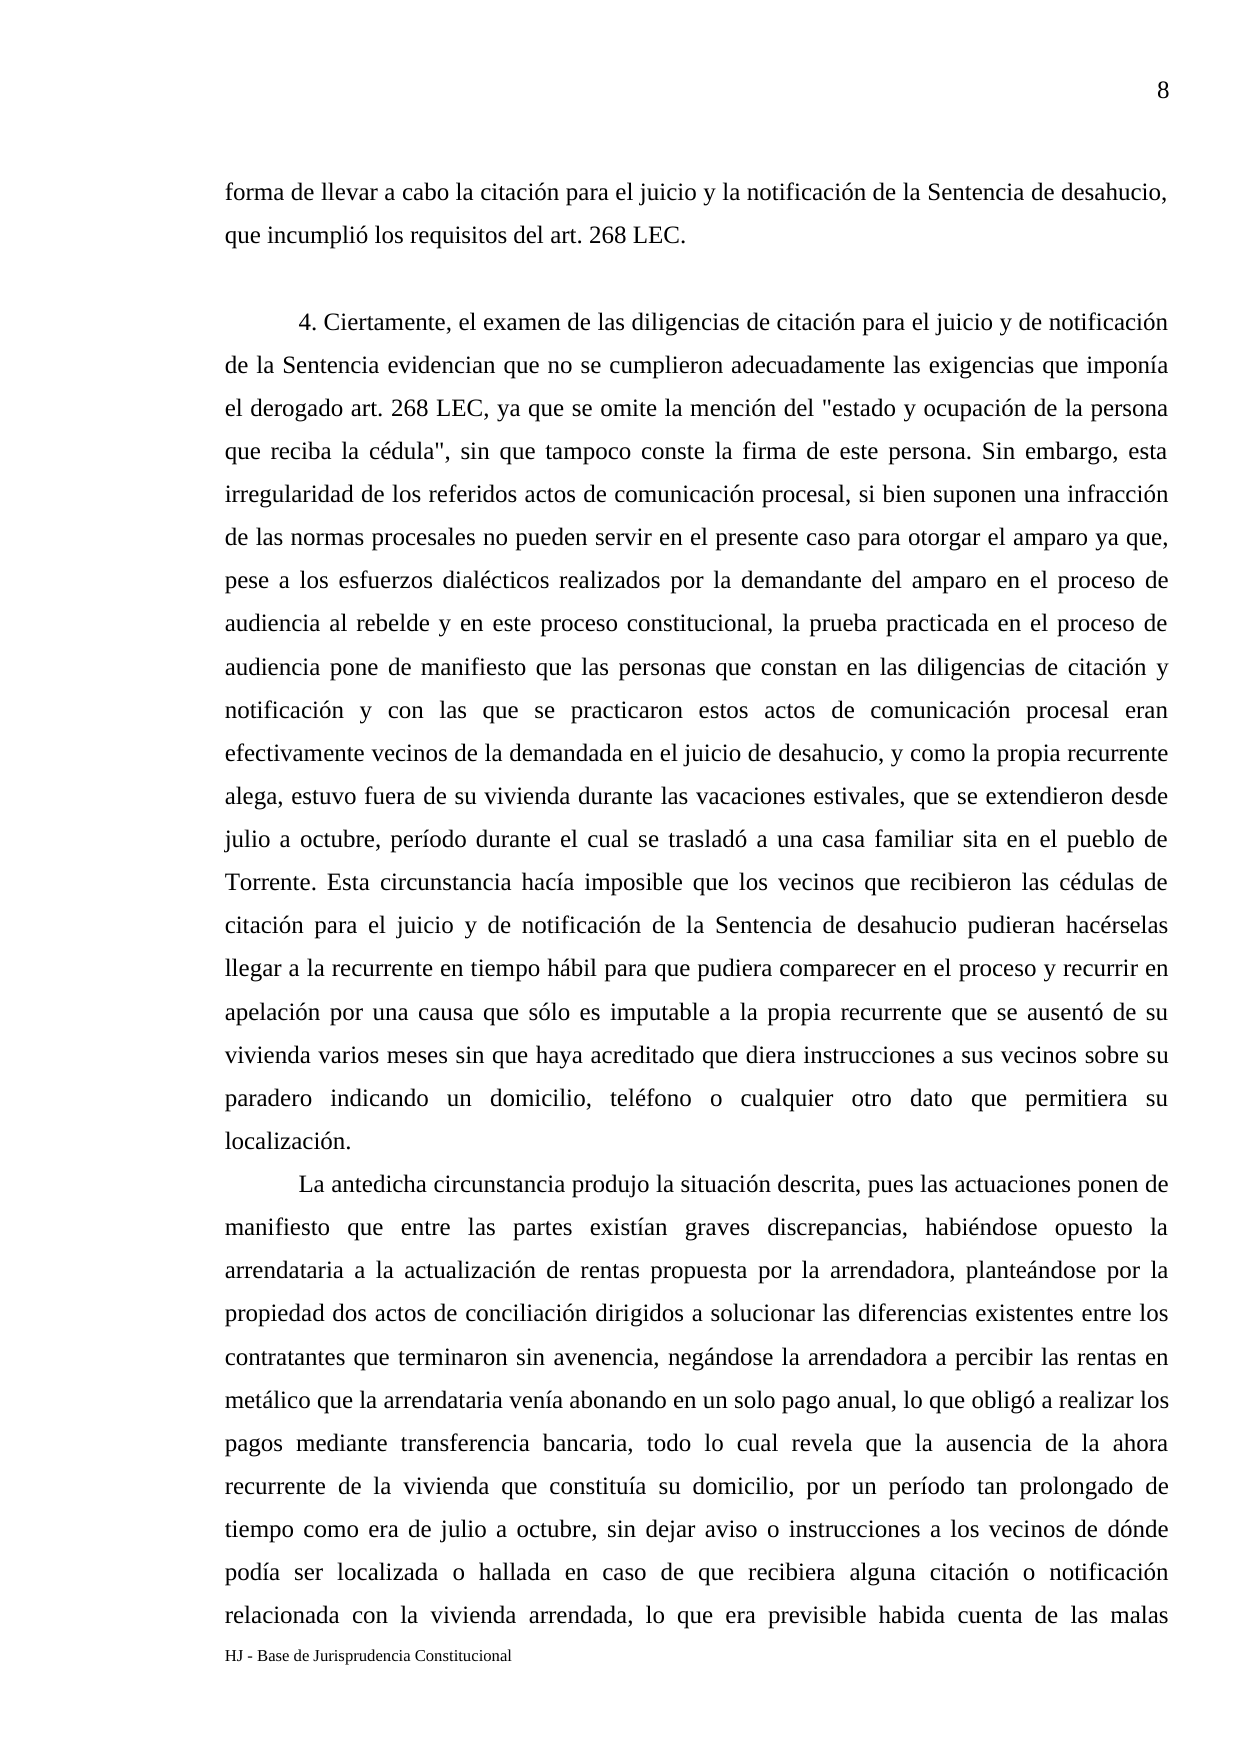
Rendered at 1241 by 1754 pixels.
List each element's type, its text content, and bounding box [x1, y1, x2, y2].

text 4. Ciertamente, el examen de las diligencias de citación para el juicio y de notificación de la Sentencia evidencian que no se cumplieron adecuadamente las exigencias que imponía el derogado art. 268 LEC, ya que se omite la mención del "estado y ocupación de la persona que reciba la cédula", sin que tampoco conste la firma de este persona. Sin embargo, esta irregularidad de los referidos actos de comunicación procesal, si bien suponen una infracción de las normas procesales no pueden servir en el presente caso para otorgar el amparo ya que, pese a los esfuerzos dialécticos realizados por la demandante del amparo en el proceso de audiencia al rebelde y en este proceso constitucional, la prueba practicada en el proceso de audiencia pone de manifiesto que las personas que constan en las diligencias de citación y notificación y con las que se practicaron estos actos de comunicación procesal eran efectivamente vecinos de la demandada en el juicio de desahucio, y como la propia recurrente alega, estuvo fuera de su vivienda durante las vacaciones estivales, que se extendieron desde julio a octubre, período durante el cual se trasladó a una casa familiar sita en el pueblo de Torrente. Esta circunstancia hacía imposible que los vecinos que recibieron las cédulas de citación para el juicio y de notificación de la Sentencia de desahucio pudieran hacérselas llegar a la recurrente en tiempo hábil para que pudiera comparecer en el proceso y recurrir en apelación por una causa que sólo es imputable a la propia recurrente que se ausentó de su vivienda varios meses sin que haya acreditado que diera instrucciones a sus vecinos sobre su paradero indicando un domicilio, teléfono o cualquier otro dato que permitiera su localización. [224, 307, 1169, 1155]
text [224, 1169, 1169, 1629]
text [224, 177, 1169, 249]
